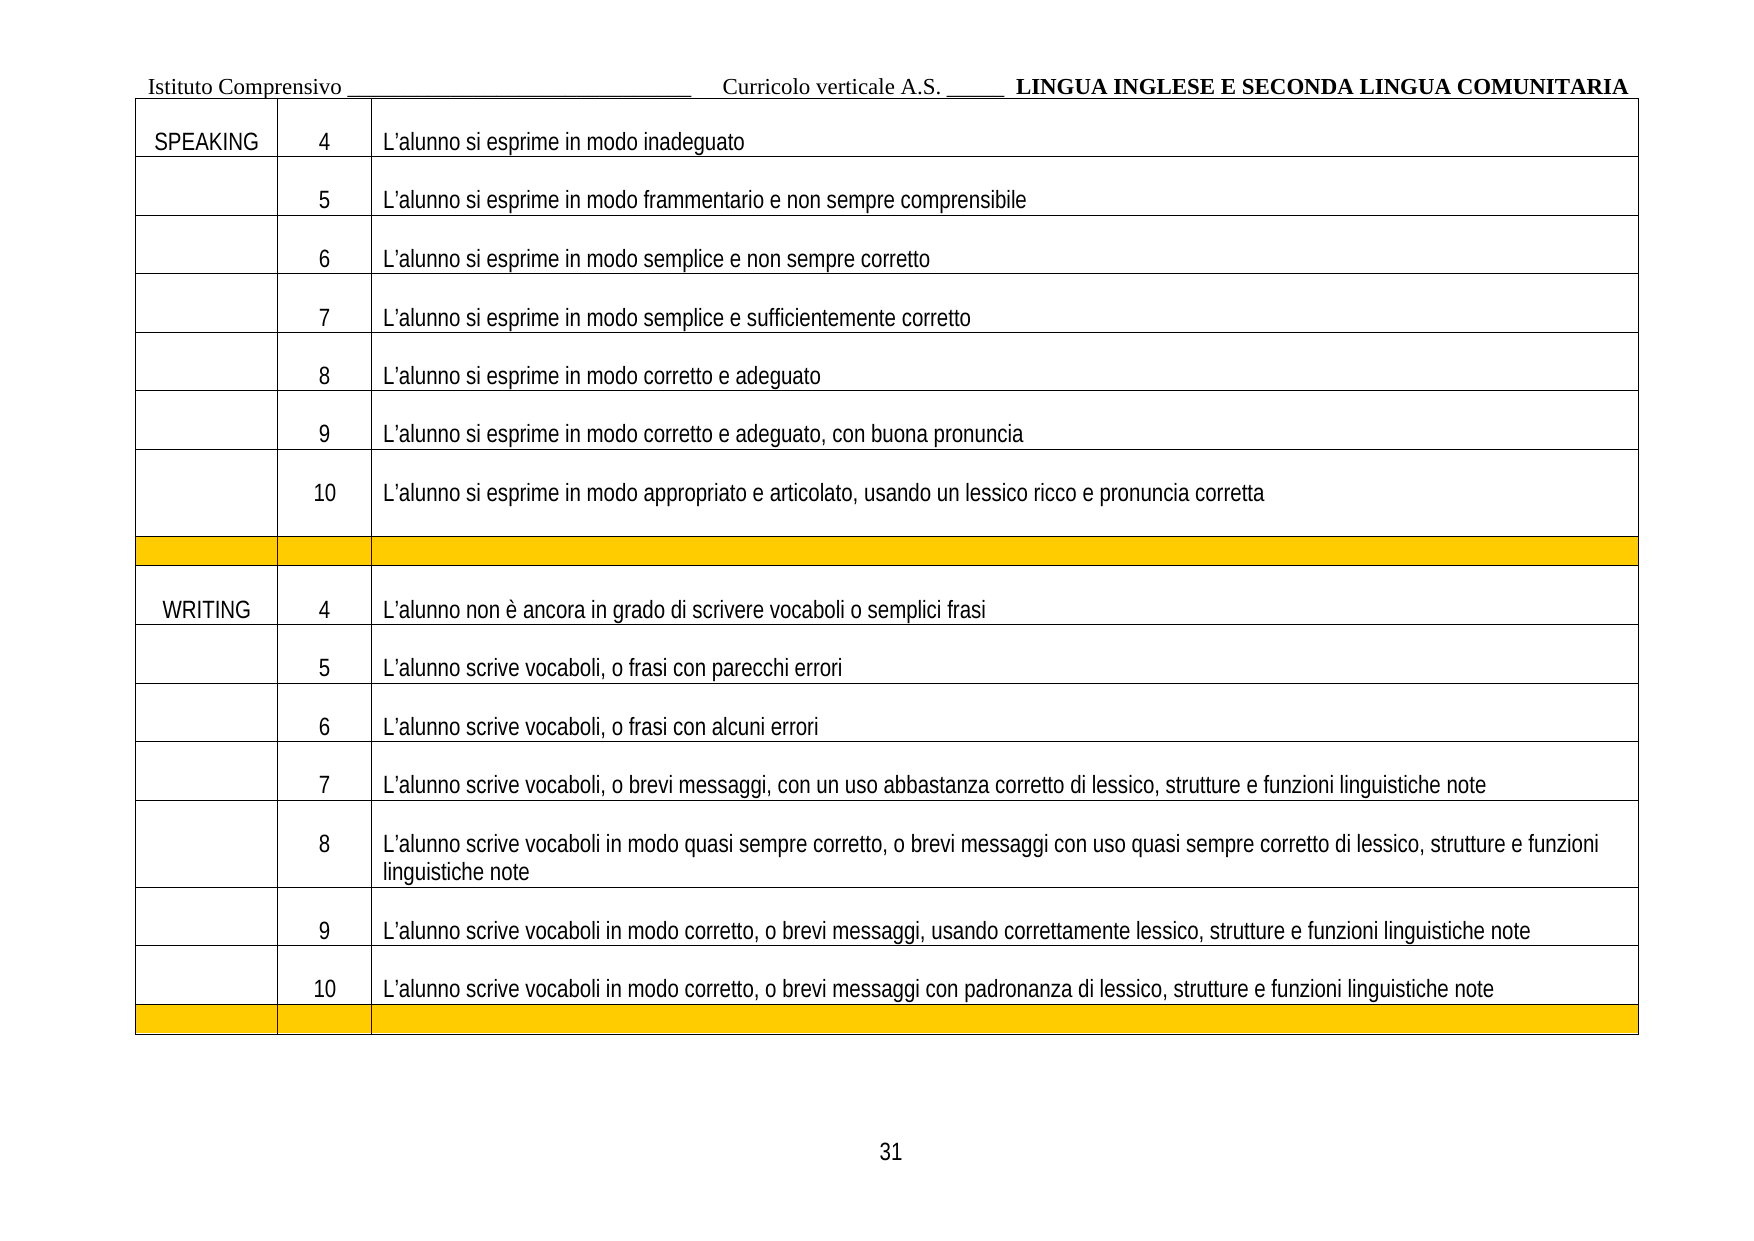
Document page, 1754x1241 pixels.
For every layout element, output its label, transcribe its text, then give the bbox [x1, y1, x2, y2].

table_cell L’alunno scrive vocaboli, o brevi messaggi, con un uso abbastanza corretto di lessico, strutture e funzioni linguistiche note [372, 742, 1638, 799]
table_cell [136, 537, 277, 565]
table_cell 7 [278, 742, 371, 799]
table_cell [136, 1005, 277, 1033]
table_cell L’alunno si esprime in modo corretto e adeguato, con buona pronuncia [372, 391, 1638, 449]
table_cell 7 [278, 274, 371, 332]
table_header L’alunno si esprime in modo inadeguato [372, 99, 1638, 156]
table_cell 9 [278, 888, 371, 945]
table_cell [136, 274, 277, 332]
table_cell [136, 742, 277, 799]
table_cell [136, 946, 277, 1004]
table_cell L’alunno si esprime in modo frammentario e non sempre comprensibile [372, 157, 1638, 215]
table_cell 10 [278, 450, 371, 536]
table_cell L’alunno non è ancora in grado di scrivere vocaboli o semplici frasi [372, 566, 1638, 624]
table_cell 5 [278, 625, 371, 682]
table_cell [136, 684, 277, 741]
table_cell [136, 888, 277, 945]
table_cell 5 [278, 157, 371, 215]
table_cell 8 [278, 801, 371, 887]
table_cell 9 [278, 391, 371, 449]
table_cell L’alunno scrive vocaboli in modo quasi sempre corretto, o brevi messaggi con uso quasi sempre corretto di lessico, strutture e funzioni linguistiche note [372, 801, 1638, 887]
table_cell 6 [278, 684, 371, 741]
table_cell L’alunno scrive vocaboli in modo corretto, o brevi messaggi con padronanza di lessico, strutture e funzioni linguistiche note [372, 946, 1638, 1004]
table_cell L’alunno scrive vocaboli, o frasi con alcuni errori [372, 684, 1638, 741]
table_cell 8 [278, 333, 371, 390]
table_cell WRITING [136, 566, 277, 624]
table_cell [136, 216, 277, 273]
table_cell [136, 157, 277, 215]
table_cell 4 [278, 566, 371, 624]
table_cell [136, 625, 277, 682]
table_cell [278, 1005, 371, 1033]
table_cell L’alunno scrive vocaboli, o frasi con parecchi errori [372, 625, 1638, 682]
table_header 4 [278, 99, 371, 156]
table_cell L’alunno scrive vocaboli in modo corretto, o brevi messaggi, usando correttamente lessico, strutture e funzioni linguistiche note [372, 888, 1638, 945]
table_cell [278, 537, 371, 565]
table_cell 10 [278, 946, 371, 1004]
table_cell [136, 450, 277, 536]
table_cell L’alunno si esprime in modo appropriato e articolato, usando un lessico ricco e pronuncia corretta [372, 450, 1638, 536]
table_cell [372, 537, 1638, 565]
table_cell L’alunno si esprime in modo semplice e sufficientemente corretto [372, 274, 1638, 332]
table_cell [136, 801, 277, 887]
table_cell 6 [278, 216, 371, 273]
table_cell [136, 391, 277, 449]
table_cell [136, 333, 277, 390]
table_cell L’alunno si esprime in modo semplice e non sempre corretto [372, 216, 1638, 273]
table_cell L’alunno si esprime in modo corretto e adeguato [372, 333, 1638, 390]
table_header SPEAKING [136, 99, 277, 156]
table_cell [372, 1005, 1638, 1033]
